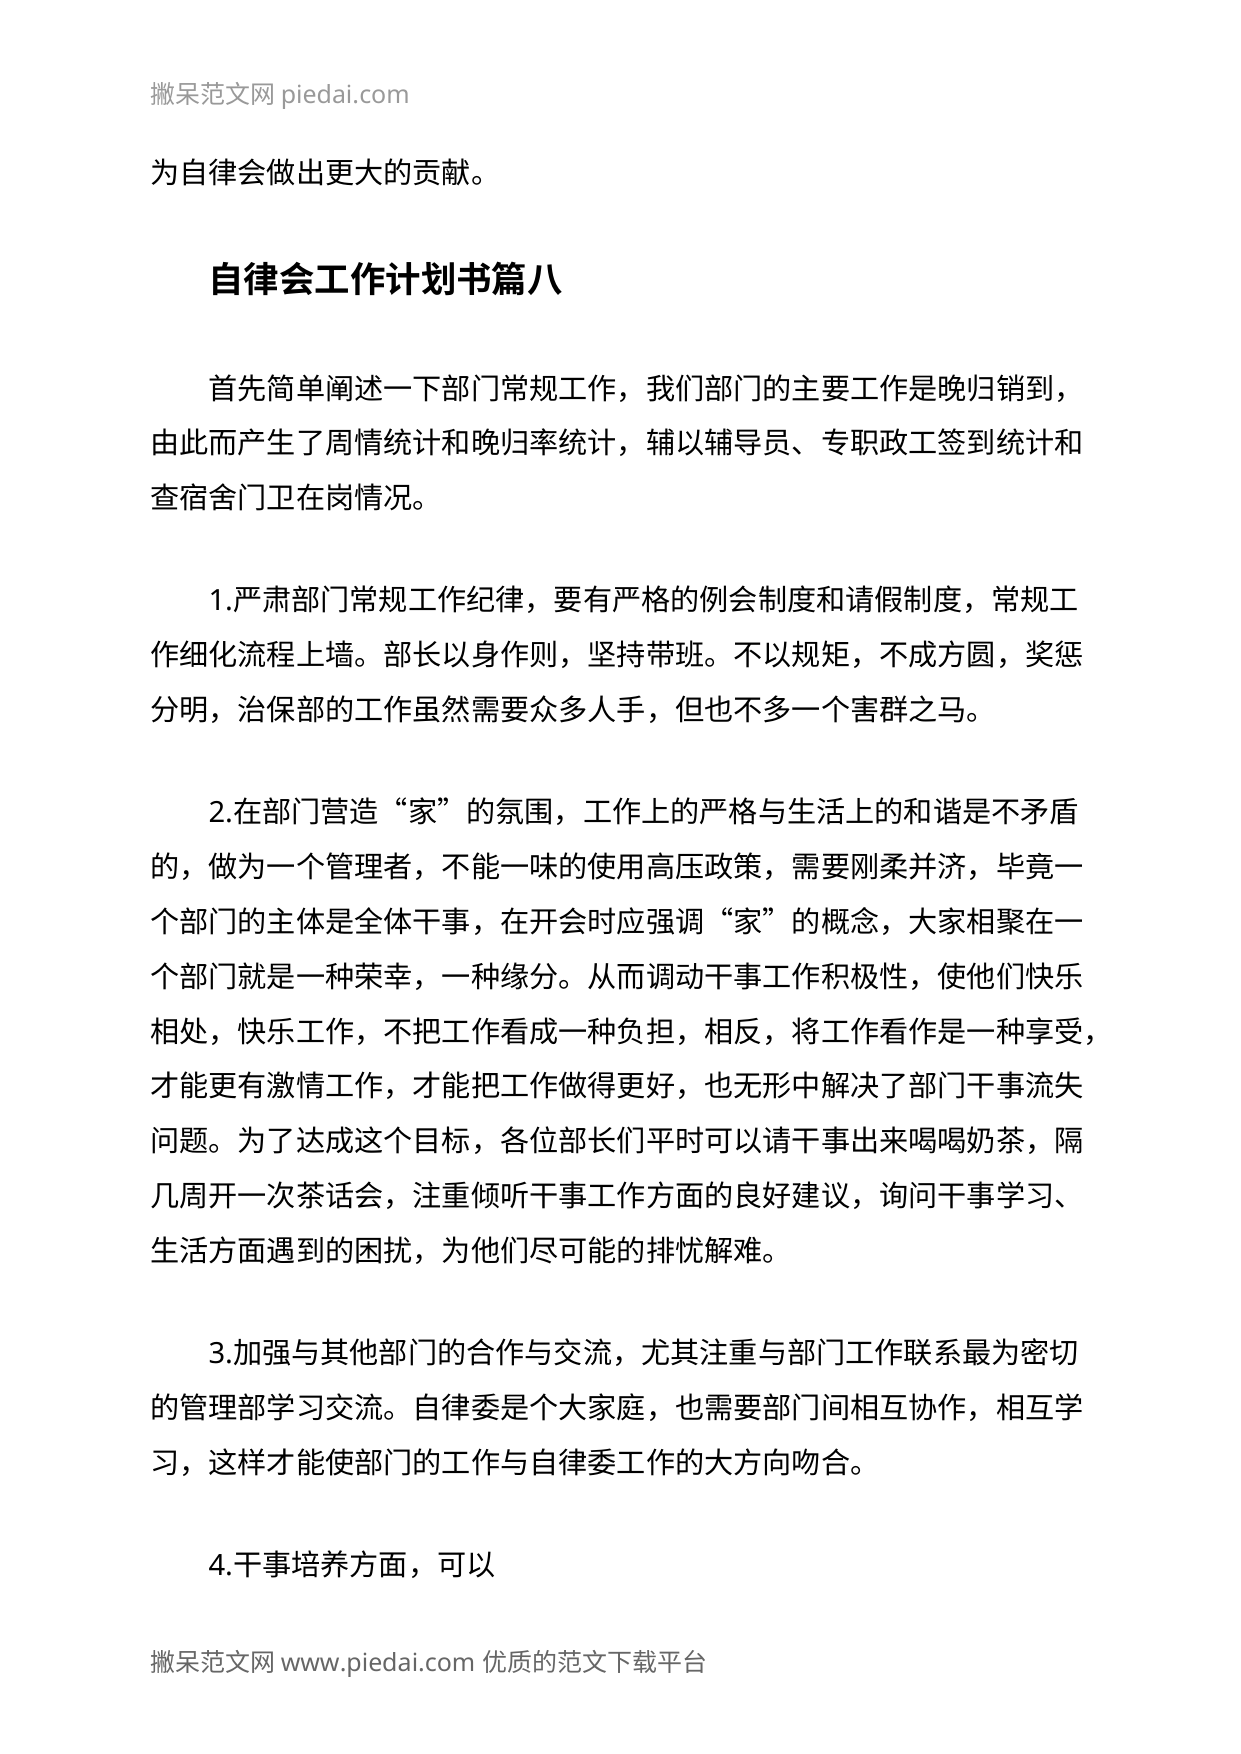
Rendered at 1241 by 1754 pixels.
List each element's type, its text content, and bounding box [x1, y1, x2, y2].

text 3.加强与其他部门的合作与交流，尤其注重与部门工作联系最为密切的管理部学习交流。自律委是个大家庭，也需要部门间相互协作，相互学习，这样才能使部门的工作与自律委工作的大方向吻合。 [150, 1329, 1090, 1482]
text 2.在部门营造“家”的氛围，工作上的严格与生活上的和谐是不矛盾的，做为一个管理者，不能一味的使用高压政策，需要刚柔并济，毕竟一个部门的主体是全体干事，在开会时应强调“家”的概念，大家相聚在一个部门就是一种荣幸，一种缘分。从而调动干事工作积极性，使他们快乐相处，快乐工作，不把工作看成一种负担，相反，将工作看作是一种享受，才能更有激情工作，才能把工作做得更好，也无形中解决了部门干事流失问题。为了达成这个目标，各位部长们平时可以请干事出来喝喝奶茶，隔几周开一次茶话会，注重倾听干事工作方面的良好建议，询问干事学习、生活方面遇到的困扰，为他们尽可能的排忧解难。 [150, 788, 1090, 1270]
text 4.干事培养方面，可以 [150, 1541, 1090, 1583]
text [150, 150, 1090, 192]
text 自律会工作计划书篇八 [150, 252, 1090, 303]
text 1.严肃部门常规工作纪律，要有严格的例会制度和请假制度，常规工作细化流程上墙。部长以身作则，坚持带班。不以规矩，不成方圆，奖惩分明，治保部的工作虽然需要众多人手，但也不多一个害群之马。 [150, 577, 1090, 729]
text 首先简单阐述一下部门常规工作，我们部门的主要工作是晚归销到，由此而产生了周情统计和晚归率统计，辅以辅导员、专职政工签到统计和查宿舍门卫在岗情况。 [150, 365, 1090, 517]
